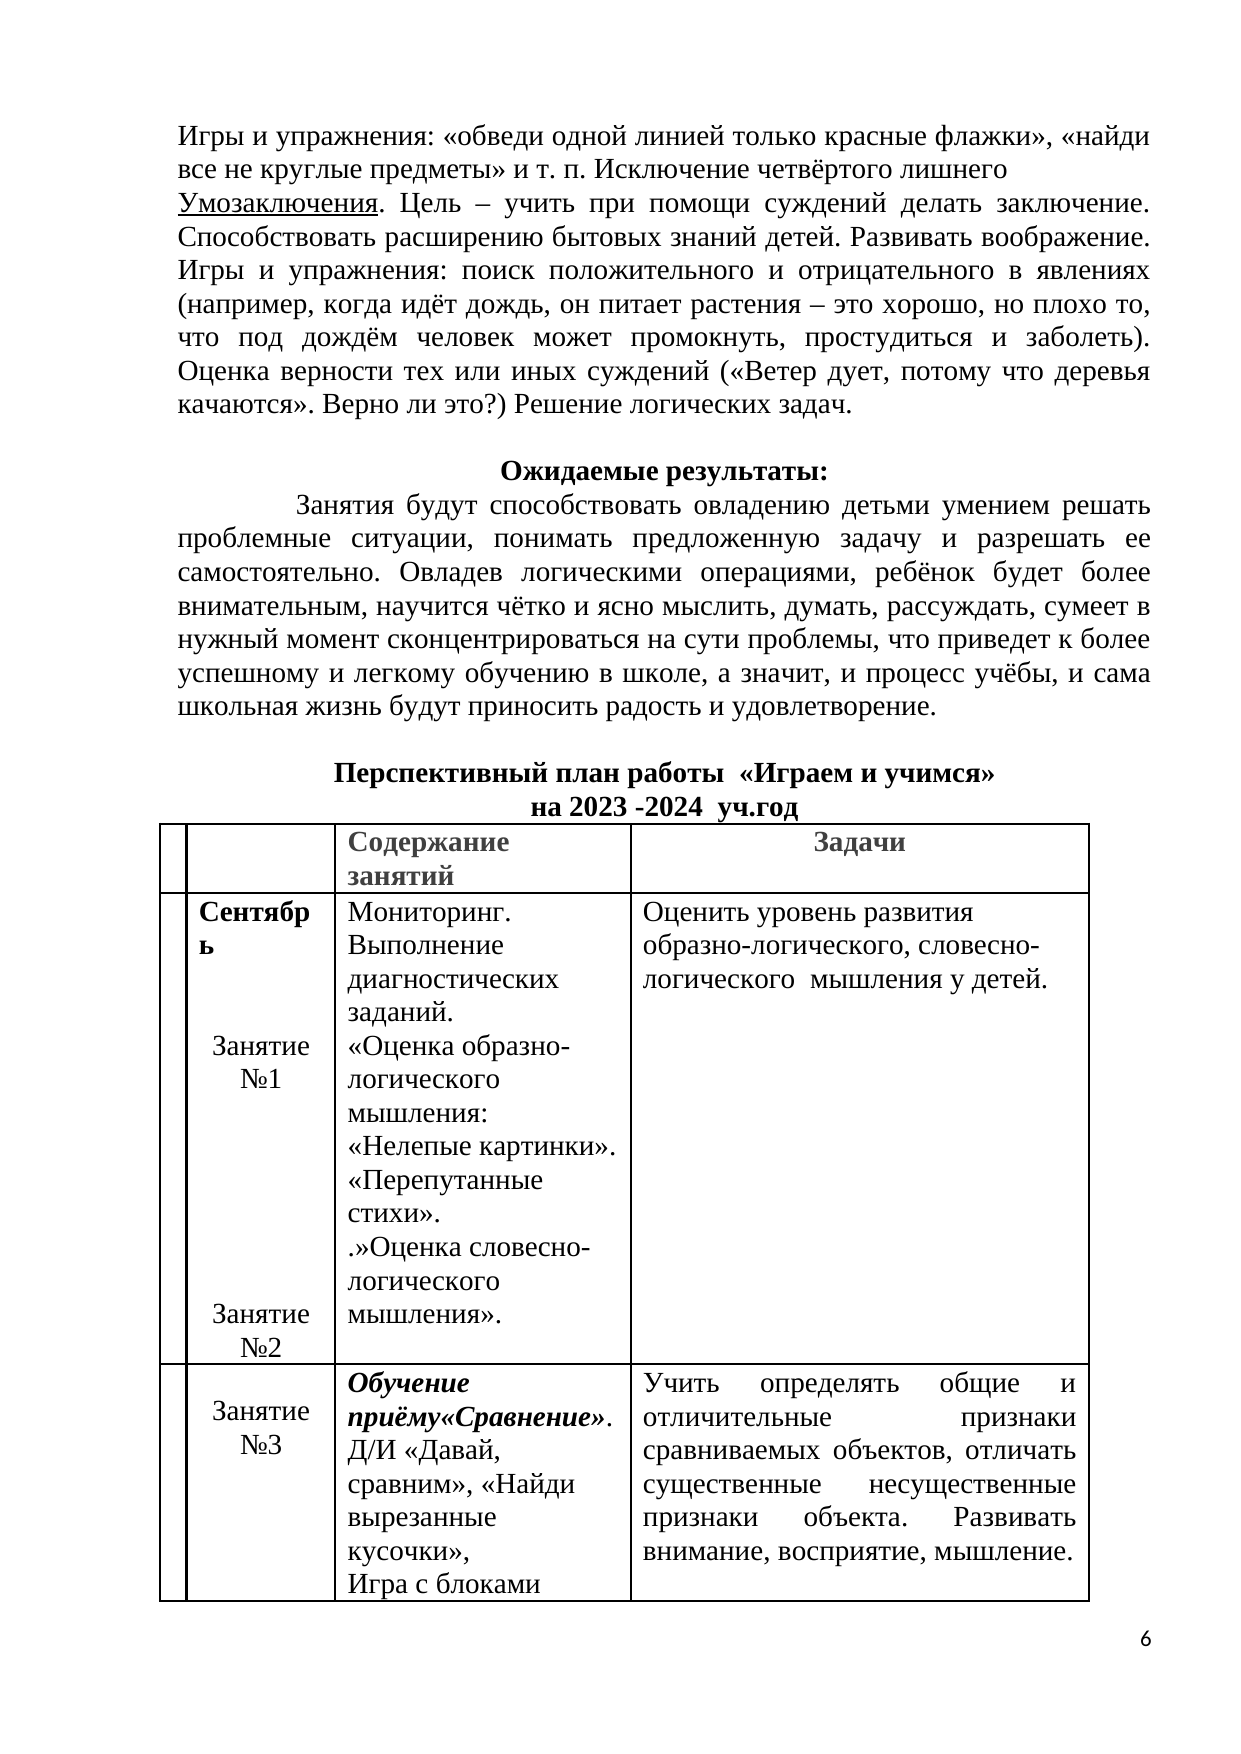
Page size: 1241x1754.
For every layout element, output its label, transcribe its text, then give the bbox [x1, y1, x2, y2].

text Ожидаемые результаты: [177, 453, 1152, 487]
table_header [188, 825, 334, 892]
table_header [161, 825, 185, 892]
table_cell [188, 1365, 334, 1600]
table_header Задачи [632, 825, 1088, 892]
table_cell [632, 1365, 1088, 1600]
text Занятия будут способствовать овладению детьми умением решать проблемные ситуации, понимать предложенную задачу и разрешать ее самостоятельно. Овладев логическими операциями, ребёнок будет более внимательным, научится чётко и ясно мыслить, думать, рассуждать, сумеет в нужный момент сконцентрироваться на сути проблемы, что приведет к более успешному и легкому обучению в школе, а значит, и процесс учёбы, и сама школьная жизнь будут приносить радость и удовлетворение. [177, 487, 1152, 722]
text на 2023 -2024 уч.год [177, 789, 1152, 822]
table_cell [336, 1365, 630, 1600]
text Умозаключения. Цель – учить при помощи суждений делать заключение. Способствовать расширению бытовых знаний детей. Развивать воображение. Игры и упражнения: поиск положительного и отрицательного в явлениях (например, когда идёт дождь, он питает растения – это хорошо, но плохо то, что под дождём человек может промокнуть, простудиться и заболеть). Оценка верности тех или иных суждений («Ветер дует, потому что деревья качаются». Верно ли это?) Решение логических задач. [177, 185, 1152, 420]
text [177, 118, 1152, 185]
table_cell [161, 1365, 185, 1600]
table_cell [161, 894, 185, 1363]
table_cell Сентябрь Занятие №1 Занятие №2 [188, 894, 334, 1363]
table_cell Оценить уровень развития образно-логического, словесно-логического мышления у детей. [632, 894, 1088, 1363]
text Перспективный план работы «Играем и учимся» [177, 755, 1152, 789]
table_header Содержание занятий [336, 825, 630, 892]
table_cell Мониторинг. Выполнение диагностических заданий. «Оценка образно-логического мышления: «Нелепые картинки». «Перепутанные стихи». .»Оценка словесно-логического мышления». [336, 894, 630, 1363]
